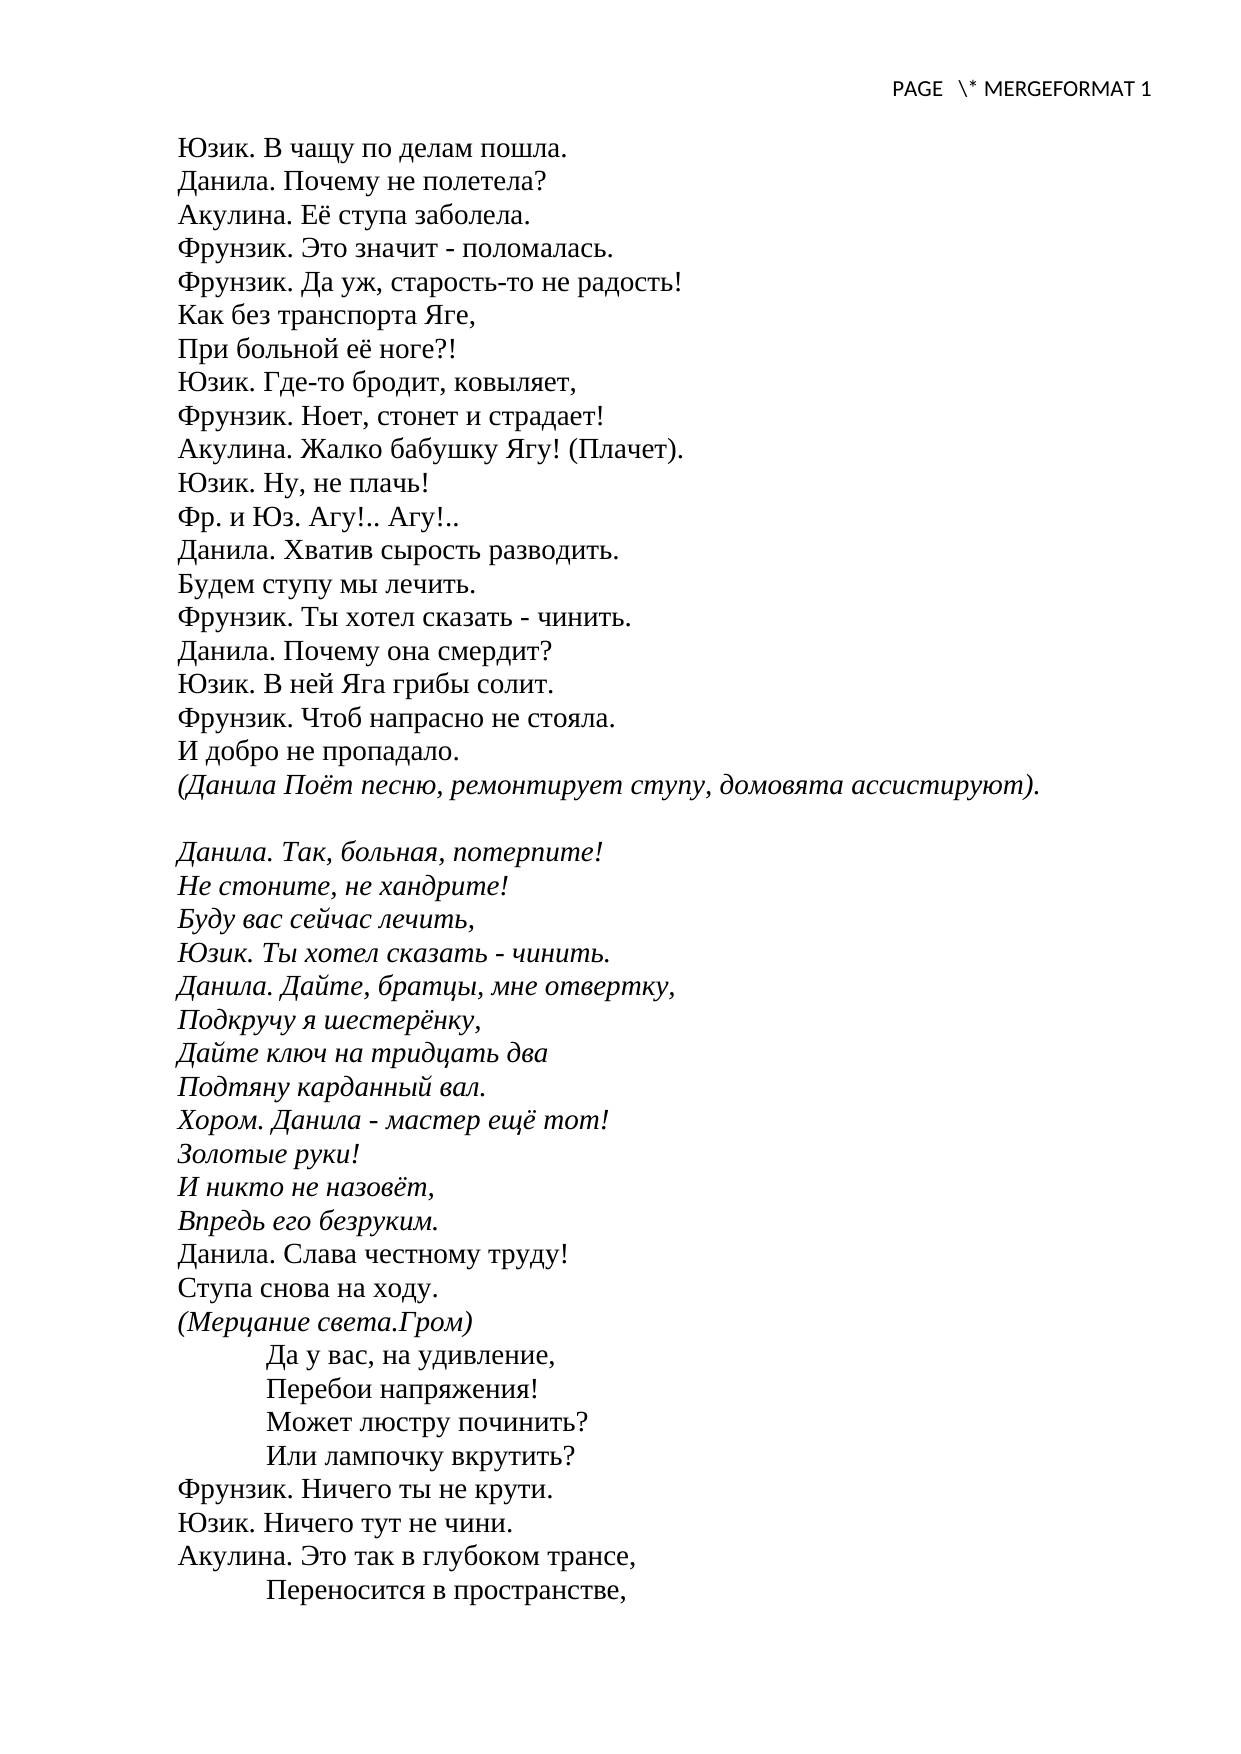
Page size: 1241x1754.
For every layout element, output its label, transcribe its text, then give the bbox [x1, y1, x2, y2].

text Юзик. Где-то бродит, ковыляет, [177, 364, 1152, 398]
text И добро не пропадало. [177, 733, 1152, 767]
text Фрунзик. Это значит - поломалась. [177, 230, 1152, 264]
text Подтяну карданный вал. [177, 1069, 1152, 1102]
text Юзик. В чащу по делам пошла. [177, 130, 1152, 163]
text Данила. Дайте, братцы, мне отвертку, [177, 968, 1152, 1002]
text Акулина. Жалко бабушку Ягу! (Плачет). [177, 432, 1152, 465]
text Фрунзик. Ничего ты не крути. [177, 1471, 1152, 1505]
text Фрунзик. Ты хотел сказать - чинить. [177, 599, 1152, 633]
text И никто не назовёт, [177, 1169, 1152, 1203]
text Или лампочку вкрутить? [266, 1438, 1152, 1471]
text Данила. Хватив сырость разводить. [177, 532, 1152, 566]
text Фр. и Юз. Агу!.. Агу!.. [177, 499, 1152, 532]
text Данила. Почему не полетела? [177, 163, 1152, 197]
text Юзик. Ничего тут не чини. [177, 1505, 1152, 1538]
text Юзик. В ней Яга грибы солит. [177, 666, 1152, 700]
text При больной её ноге?! [177, 331, 1152, 364]
text Буду вас сейчас лечить, [177, 901, 1152, 935]
text Юзик. Ну, не плачь! [177, 465, 1152, 499]
text (Мерцание света.Гром) [177, 1304, 1152, 1337]
text Впредь его безруким. [177, 1203, 1152, 1237]
text Золотые руки! [177, 1136, 1152, 1169]
text Фрунзик. Ноет, стонет и страдает! [177, 398, 1152, 432]
text Данила. Слава честному труду! [177, 1237, 1152, 1270]
text Хором. Данила - мастер ещё тот! [177, 1102, 1152, 1136]
text Фрунзик. Чтоб напрасно не стояла. [177, 700, 1152, 733]
text Данила. Почему она смердит? [177, 633, 1152, 666]
text Акулина. Её ступа заболела. [177, 197, 1152, 230]
text (Данила Поёт песню, ремонтирует ступу, домовята ассистируют). [177, 767, 1152, 801]
text Переносится в пространстве, [266, 1572, 1152, 1606]
text Как без транспорта Яге, [177, 297, 1152, 331]
text Перебои напряжения! [266, 1371, 1152, 1404]
text Данила. Так, больная, потерпите! [177, 834, 1152, 868]
text Фрунзик. Да уж, старость-то не радость! [177, 264, 1152, 297]
text Акулина. Это так в глубоком трансе, [177, 1538, 1152, 1572]
text Может люстру починить? [266, 1404, 1152, 1438]
text Подкручу я шестерёнку, [177, 1002, 1152, 1035]
text Дайте ключ на тридцать два [177, 1035, 1152, 1069]
text Юзик. Ты хотел сказать - чинить. [177, 935, 1152, 968]
text Да у вас, на удивление, [266, 1337, 1152, 1371]
text Не стоните, не хандрите! [177, 868, 1152, 901]
text Будем ступу мы лечить. [177, 566, 1152, 599]
text Ступа снова на ходу. [177, 1270, 1152, 1304]
